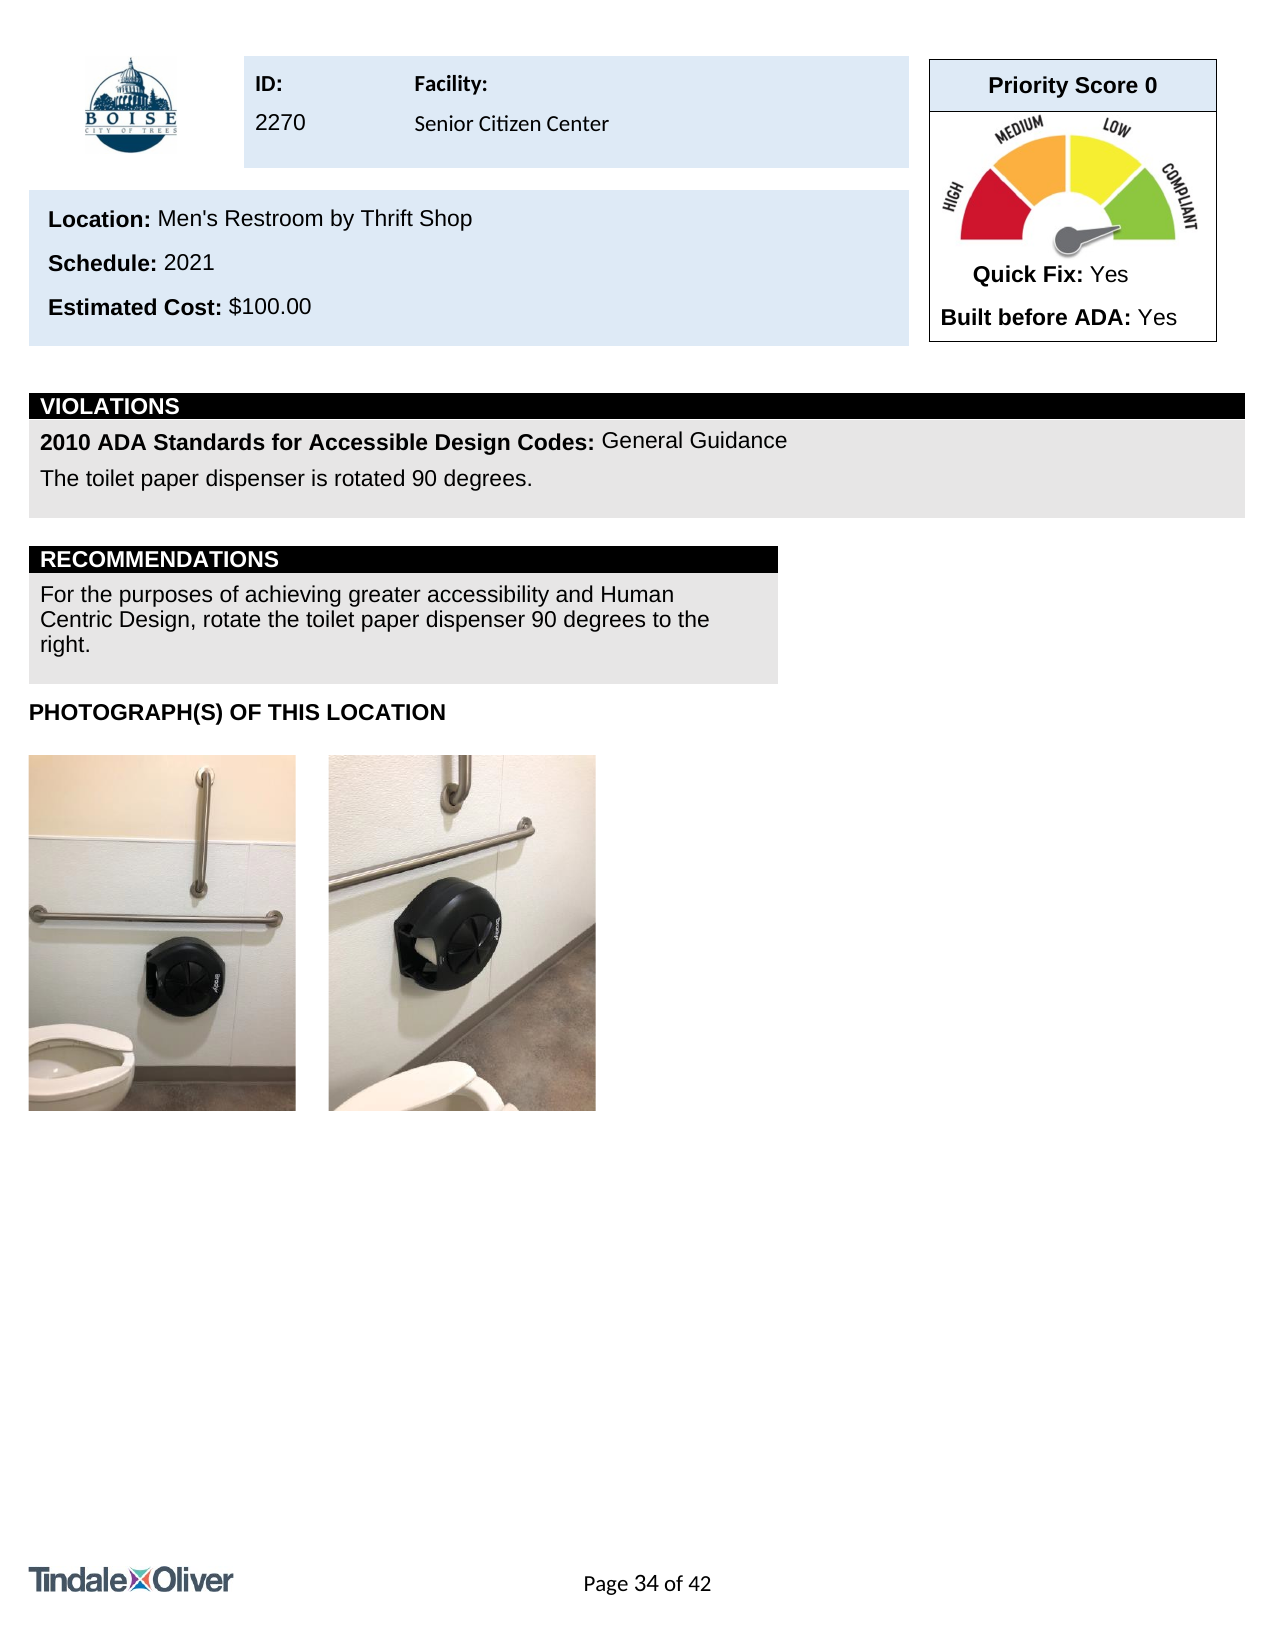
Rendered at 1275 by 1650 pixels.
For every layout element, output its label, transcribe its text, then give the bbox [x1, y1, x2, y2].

picture [84, 56, 178, 154]
table_cell Quick Fix: Yes Built before ADA: Yes [930, 112, 1216, 341]
subtitle PHOTOGRAPH(S) OF THIS LOCATION [28, 699, 1246, 725]
table_header VIOLATIONS [29, 393, 1245, 419]
table_header Facility: Senior Citizen Center [403, 56, 909, 168]
table_header Location: Men's Restroom by Thrift Shop Schedule: 2021 Estimated Cost: $100.00 [29, 190, 909, 346]
table_header RECOMMENDATIONS [29, 546, 778, 573]
table_header ID: 2270 [244, 56, 403, 168]
table_cell 2010 ADA Standards for Accessible Design Codes: General Guidance The toilet paper dispenser is rotated 90 degrees. [29, 420, 1245, 518]
table_cell For the purposes of achieving greater accessibility and Human Centric Design, rotate the toilet paper dispenser 90 degrees to the right. [29, 573, 778, 684]
table_header Priority Score 0 [930, 60, 1216, 111]
picture [28, 1566, 234, 1592]
picture [28, 755, 296, 1111]
picture [938, 112, 1201, 261]
picture [328, 755, 596, 1111]
table_header [29, 56, 243, 168]
